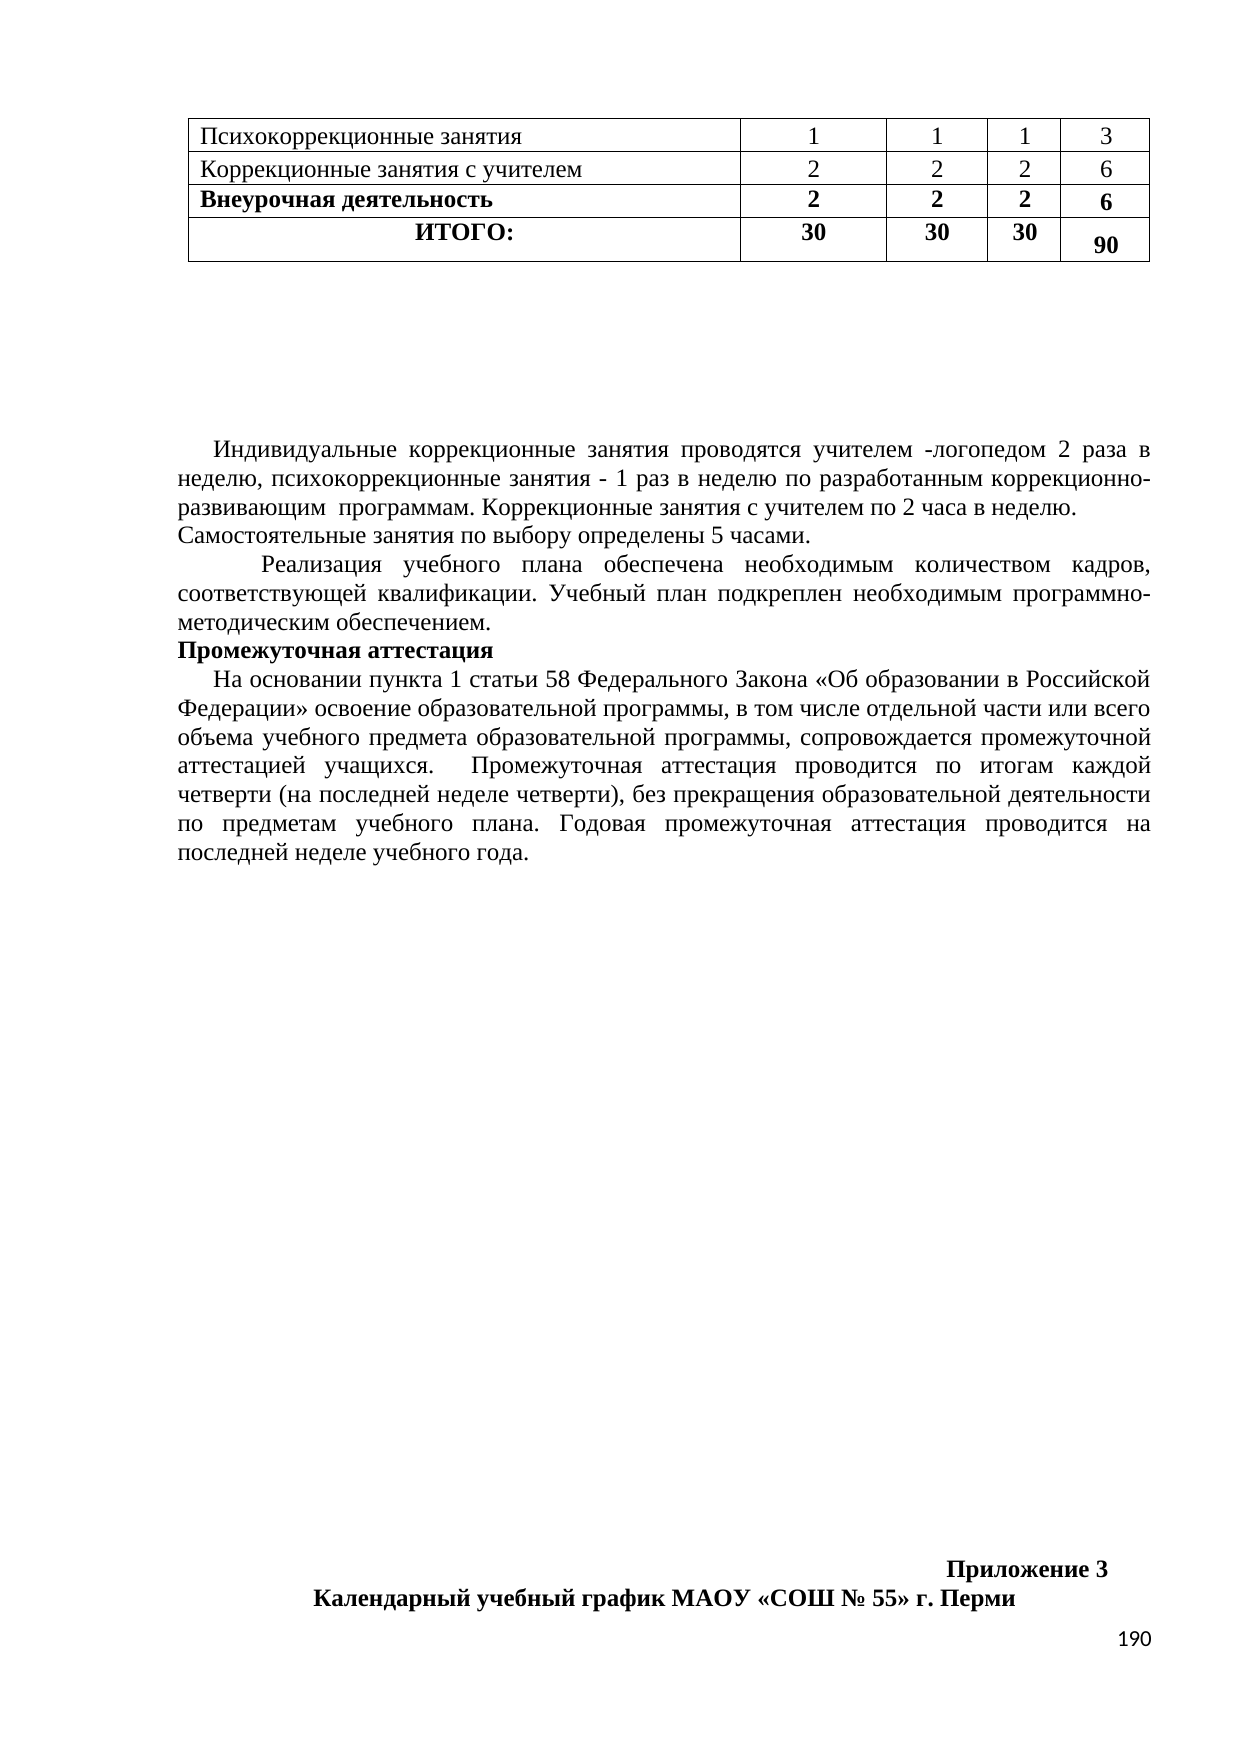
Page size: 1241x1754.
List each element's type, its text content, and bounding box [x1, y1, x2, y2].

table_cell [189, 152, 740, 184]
text Самостоятельные занятия по выбору определены 5 часами. [177, 520, 1152, 549]
text Календарный учебный график МАОУ «СОШ № 55» г. Перми [177, 1583, 1152, 1612]
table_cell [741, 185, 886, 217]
text На основании пункта 1 статьи 58 Федерального Закона «Об образовании в Российской Федерации» освоение образовательной программы, в том числе отдельной части или всего объема учебного предмета образовательной программы, сопровождается промежуточной аттестацией учащихся. Промежуточная аттестация проводится по итогам каждой четверти (на последней неделе четверти), без прекращения образовательной деятельности по предметам учебного плана. Годовая промежуточная аттестация проводится на последней неделе учебного года. [177, 664, 1152, 865]
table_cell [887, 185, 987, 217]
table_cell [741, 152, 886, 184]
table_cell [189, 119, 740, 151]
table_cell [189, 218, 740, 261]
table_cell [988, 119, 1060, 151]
text Реализация учебного плана обеспечена необходимым количеством кадров, соответствующей квалификации. Учебный план подкреплен необходимым программно-методическим обеспечением. [177, 549, 1152, 635]
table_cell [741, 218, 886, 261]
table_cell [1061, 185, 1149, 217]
text Промежуточная аттестация [177, 635, 1152, 664]
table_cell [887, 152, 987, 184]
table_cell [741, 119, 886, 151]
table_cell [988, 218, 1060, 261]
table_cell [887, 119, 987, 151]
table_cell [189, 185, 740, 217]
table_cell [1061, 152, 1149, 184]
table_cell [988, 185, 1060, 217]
text Приложение 3 [177, 1554, 1152, 1583]
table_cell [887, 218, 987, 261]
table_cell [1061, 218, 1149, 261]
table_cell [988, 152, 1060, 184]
text Индивидуальные коррекционные занятия проводятся учителем -логопедом 2 раза в неделю, психокоррекционные занятия - 1 раз в неделю по разработанным коррекционно-развивающим программам. Коррекционные занятия с учителем по 2 часа в неделю. [177, 434, 1152, 520]
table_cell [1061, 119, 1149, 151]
